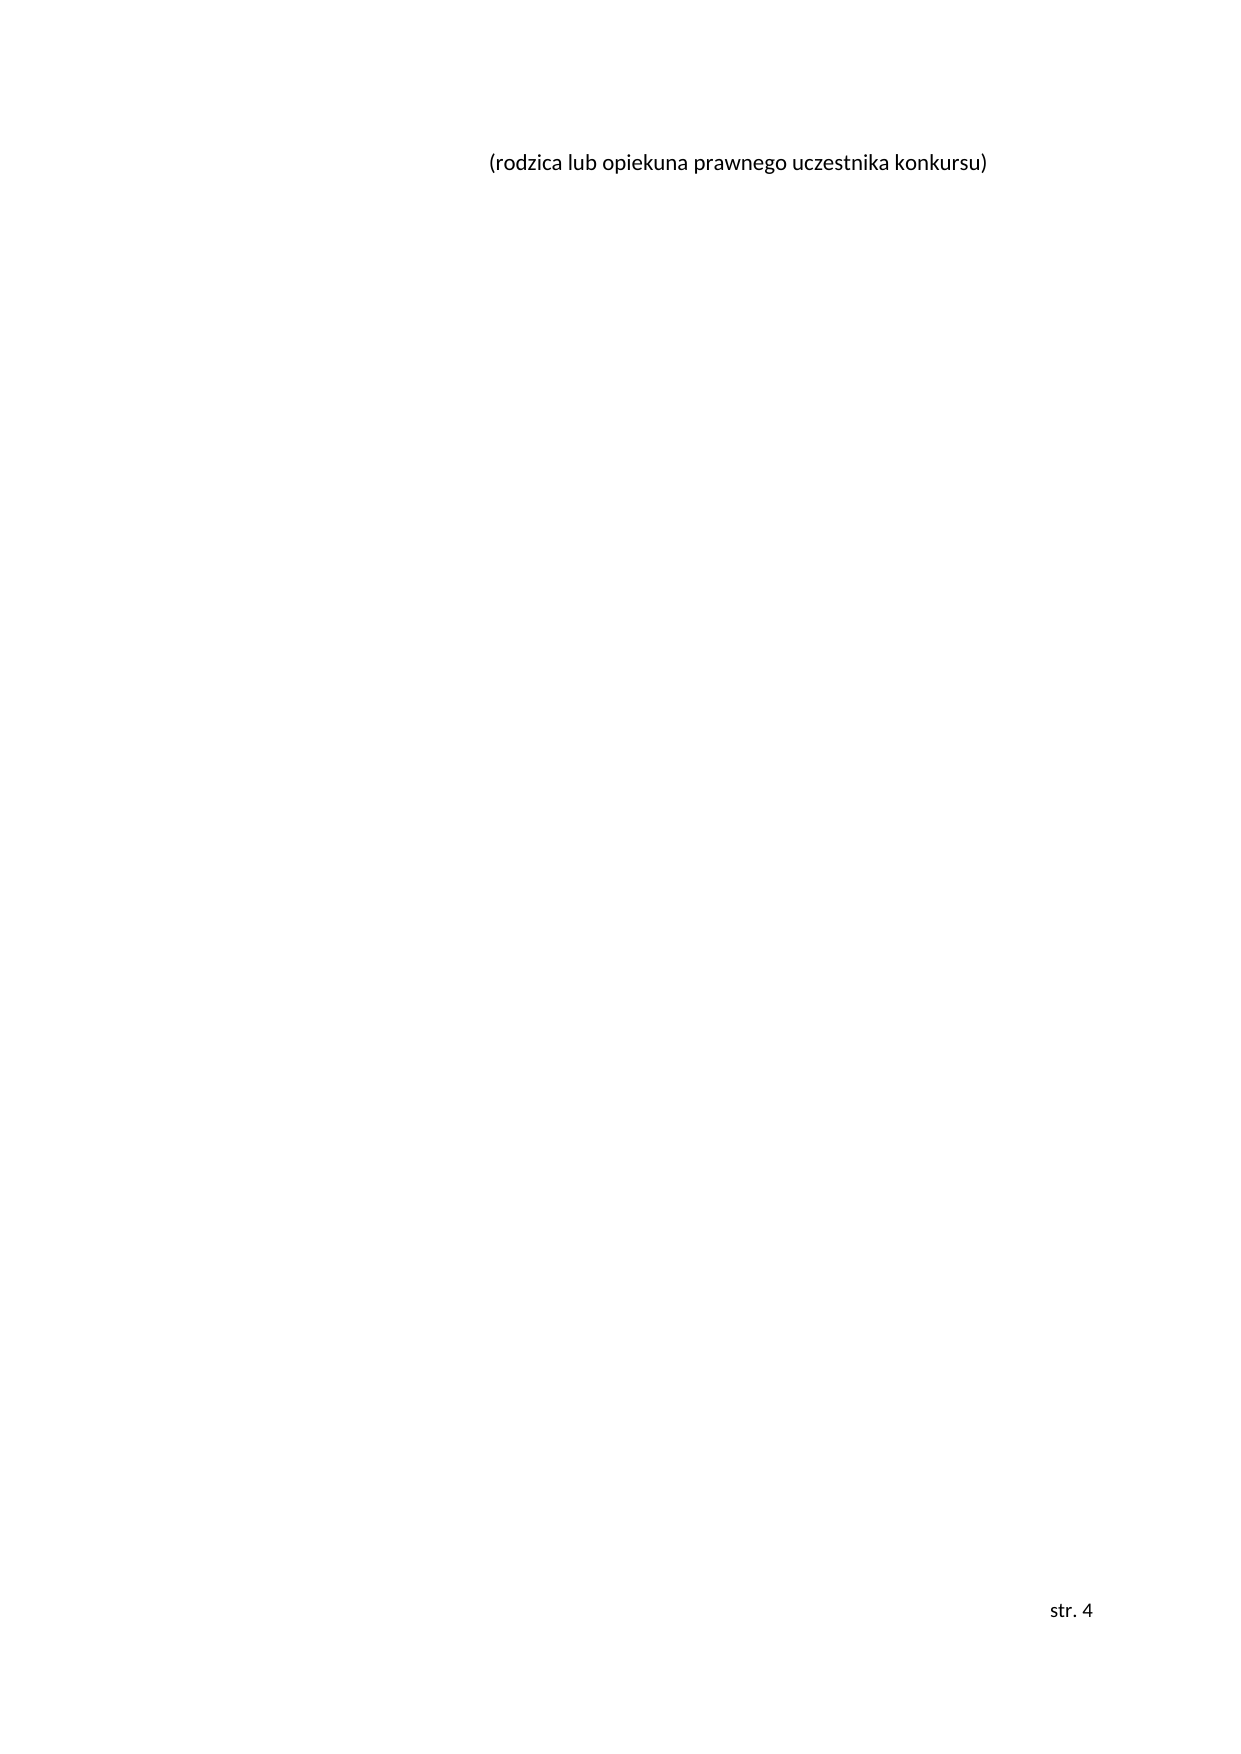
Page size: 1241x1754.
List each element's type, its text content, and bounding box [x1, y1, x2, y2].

text (rodzica lub opiekuna prawnego uczestnika konkursu) [148, 148, 1092, 176]
